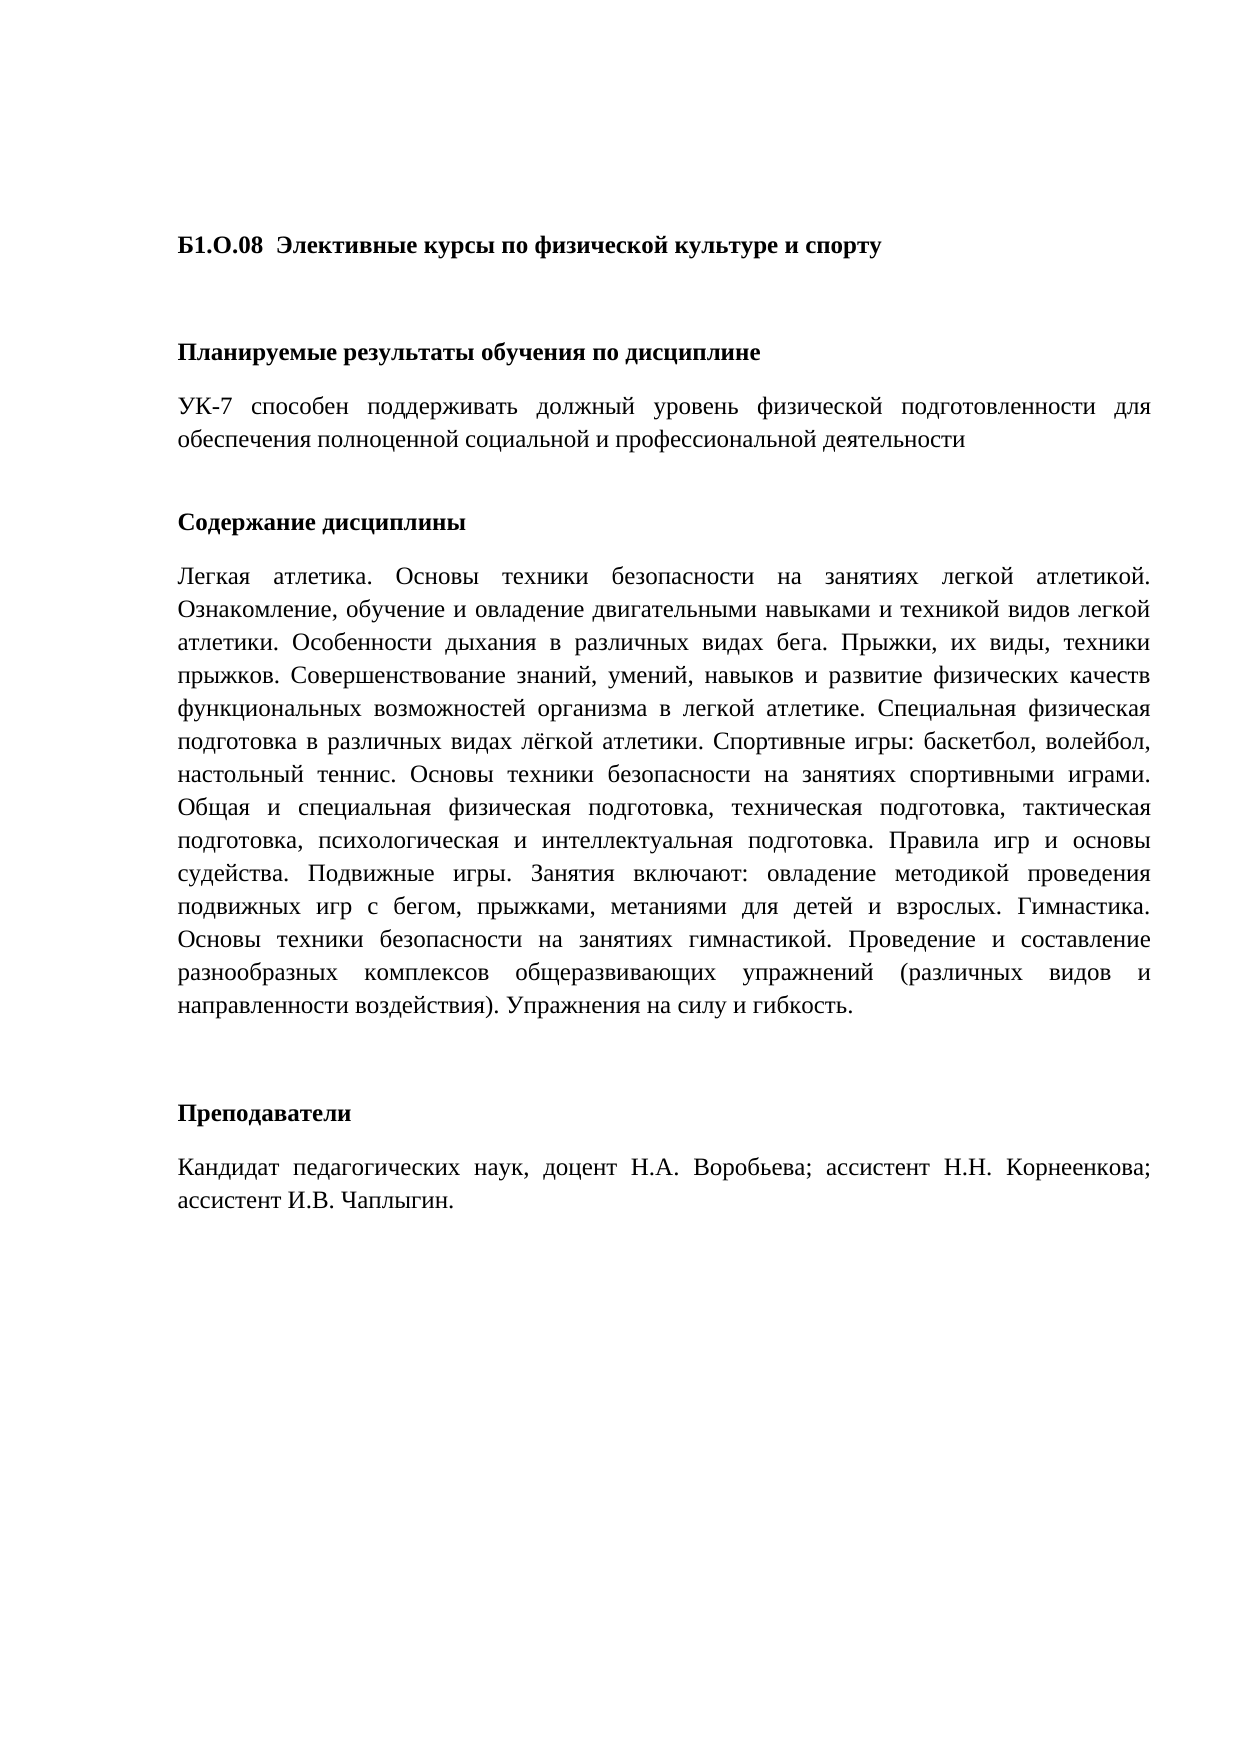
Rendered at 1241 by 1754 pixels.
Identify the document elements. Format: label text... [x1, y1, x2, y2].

text Преподаватели [177, 1098, 1152, 1127]
text Планируемые результаты обучения по дисциплине [177, 337, 1152, 366]
text Содержание дисциплины [177, 507, 1152, 536]
text Легкая атлетика. Основы техники безопасности на занятиях легкой атлетикой. Ознакомление, обучение и овладение двигательными навыками и техникой видов легкой атлетики. Особенности дыхания в различных видах бега. Прыжки, их виды, техники прыжков. Совершенствование знаний, умений, навыков и развитие физических качеств функциональных возможностей организма в легкой атлетике. Специальная физическая подготовка в различных видах лёгкой атлетики. Спортивные игры: баскетбол, волейбол, настольный теннис. Основы техники безопасности на занятиях спортивными играми. Общая и специальная физическая подготовка, техническая подготовка, тактическая подготовка, психологическая и интеллектуальная подготовка. Правила игр и основы судейства. Подвижные игры. Занятия включают: овладение методикой проведения подвижных игр с бегом, прыжками, метаниями для детей и взрослых. Гимнастика. Основы техники безопасности на занятиях гимнастикой. Проведение и составление разнообразных комплексов общеразвивающих упражнений (различных видов и направленности воздействия). Упражнения на силу и гибкость. [177, 561, 1152, 1019]
text Кандидат педагогических наук, доцент Н.А. Воробьева; ассистент Н.Н. Корнеенкова; ассистент И.В. Чаплыгин. [177, 1152, 1152, 1213]
text УК-7 способен поддерживать должный уровень физической подготовленности для обеспечения полноценной социальной и профессиональной деятельности [177, 391, 1152, 453]
text Б1.О.08 Элективные курсы по физической культуре и спорту [177, 230, 1152, 258]
